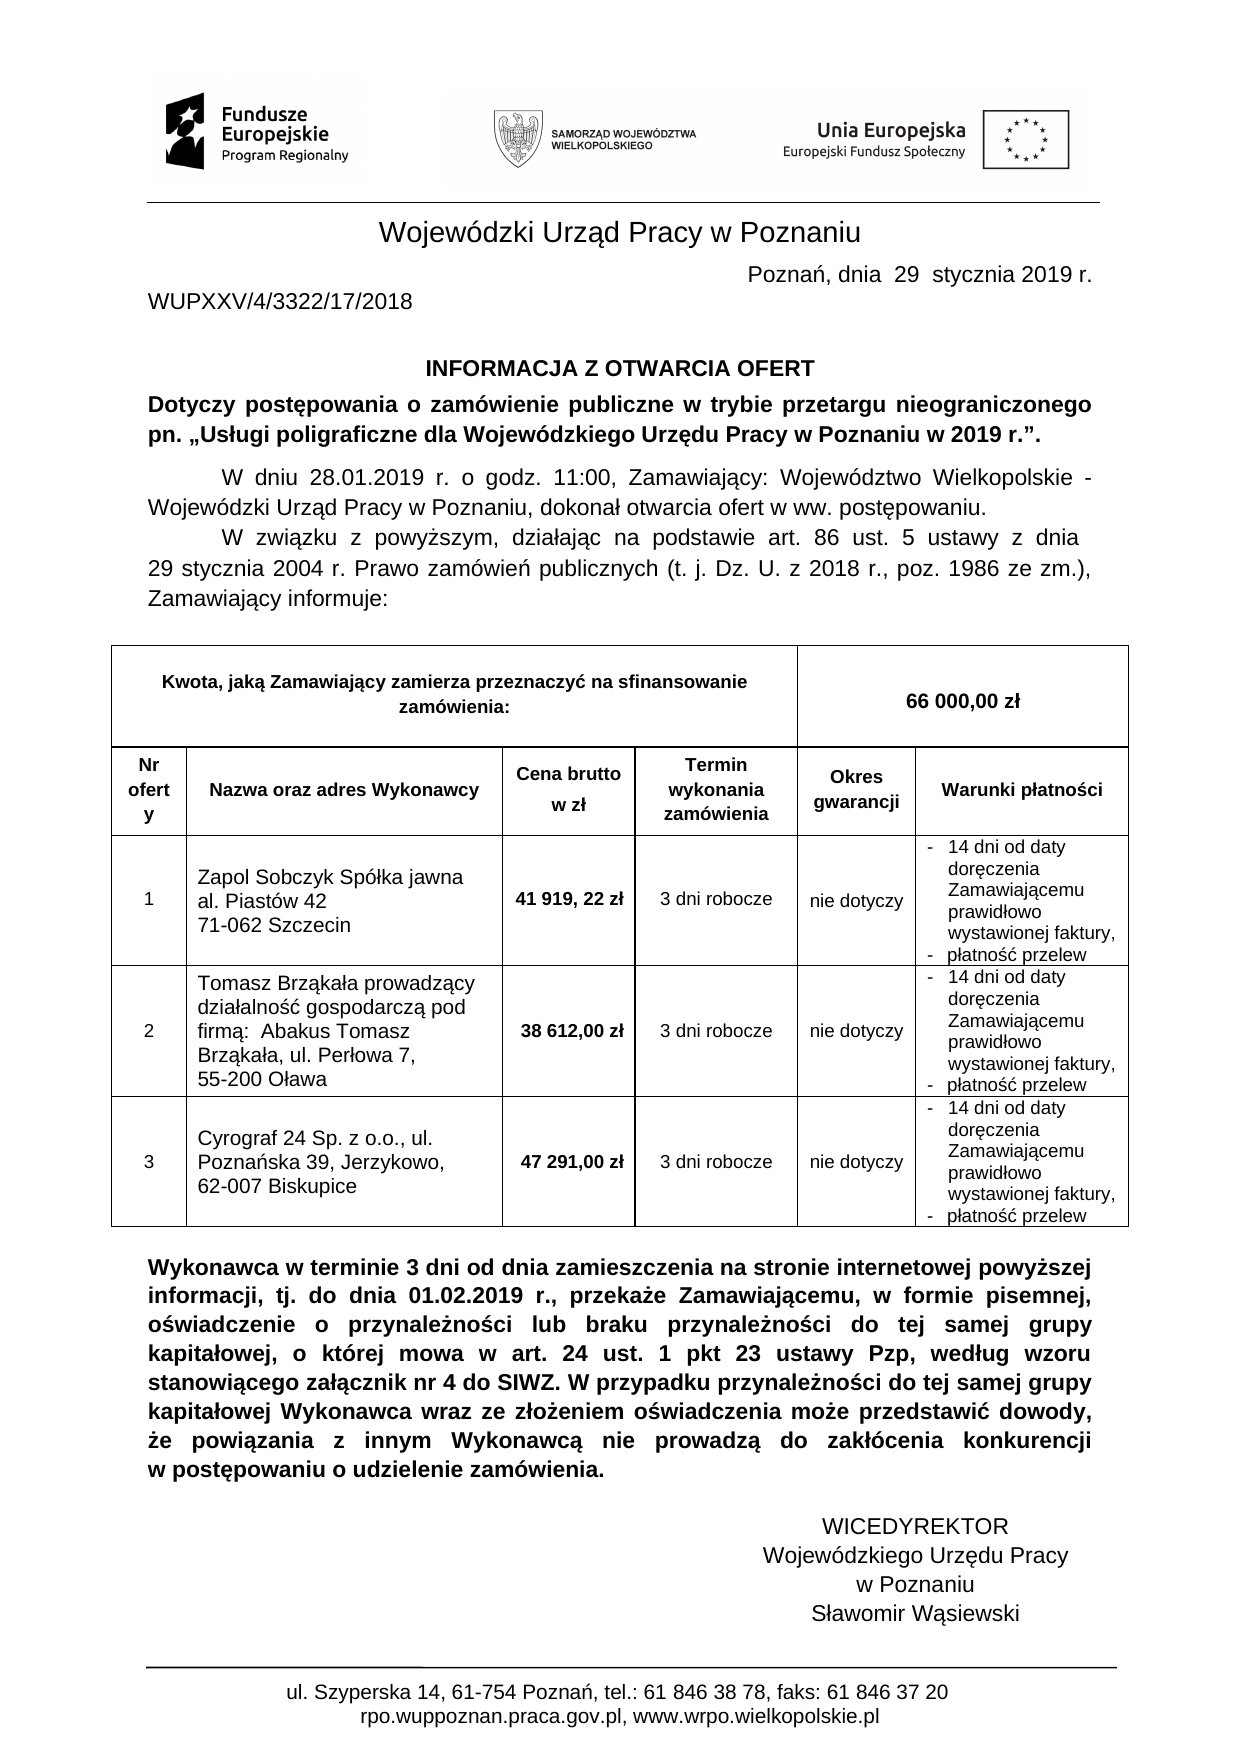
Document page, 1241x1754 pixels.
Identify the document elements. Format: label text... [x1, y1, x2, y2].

table_cell Termin wykonania zamówienia [636, 748, 797, 835]
text Dotyczy postępowania o zamówienie publiczne w trybie przetargu nieograniczonego pn. „Usługi poligraficzne dla Wojewódzkiego Urzędu Pracy w Poznaniu w 2019 r.”. [148, 391, 1093, 447]
table_cell 3 [112, 1097, 186, 1226]
text Sławomir Wąsiewski [738, 1599, 1093, 1626]
table_cell 3 dni robocze [636, 966, 797, 1096]
table_cell 14 dni od daty doręczenia Zamawiającemu prawidłowo wystawionej faktury, płatność przelew [916, 1097, 1128, 1226]
table_cell 38 612,00 zł [503, 966, 634, 1096]
text Poznań, dnia 29 stycznia 2019 r. [148, 261, 1093, 288]
text Wykonawca w terminie 3 dni od dnia zamieszczenia na stronie internetowej powyższej informacji, tj. do dnia 01.02.2019 r., przekaże Zamawiającemu, w formie pisemnej, oświadczenie o przynależności lub braku przynależności do tej samej grupy kapitałowej, o której mowa w art. 24 ust. 1 pkt 23 ustawy Pzp, według wzoru stanowiącego załącznik nr 4 do SIWZ. W przypadku przynależności do tej samej grupy kapitałowej Wykonawca wraz ze złożeniem oświadczenia może przedstawić dowody, że powiązania z innym Wykonawcą nie prowadzą do zakłócenia konkurencji w postępowaniu o udzielenie zamówienia. [148, 1253, 1093, 1483]
text Wojewódzkiego Urzędu Pracy [738, 1542, 1093, 1568]
table_cell nie dotyczy [798, 966, 915, 1096]
table_cell Nr oferty [112, 748, 186, 835]
table_cell Tomasz Brząkała prowadzący działalność gospodarczą pod firmą: Abakus Tomasz Brząkała, ul. Perłowa 7, 55-200 Oława [187, 966, 502, 1096]
text w Poznaniu [738, 1571, 1093, 1597]
table_cell Warunki płatności [916, 748, 1128, 835]
table_cell 14 dni od daty doręczenia Zamawiającemu prawidłowo wystawionej faktury, płatność przelew [916, 836, 1128, 965]
table_cell 2 [112, 966, 186, 1096]
table_cell nie dotyczy [798, 836, 915, 965]
table_cell Zapol Sobczyk Spółka jawna al. Piastów 42 71-062 Szczecin [187, 836, 502, 965]
table_cell Okres gwarancji [798, 748, 915, 835]
text WICEDYREKTOR [738, 1513, 1093, 1539]
picture [147, 73, 367, 188]
table_cell 41 919, 22 zł [503, 836, 634, 965]
table_cell Cena brutto w zł [503, 748, 634, 835]
table_header Kwota, jaką Zamawiający zamierza przeznaczyć na sfinansowanie zamówienia: [112, 646, 797, 746]
text INFORMACJA Z OTWARCIA OFERT [148, 354, 1093, 381]
table_cell 47 291,00 zł [503, 1097, 634, 1226]
table_cell 3 dni robocze [636, 836, 797, 965]
text WUPXXV/4/3322/17/2018 [148, 288, 1093, 314]
text W związku z powyższym, działając na podstawie art. 86 ust. 5 ustawy z dnia 29 stycznia 2004 r. Prawo zamówień publicznych (t. j. Dz. U. z 2018 r., poz. 1986 ze zm.), Zamawiający informuje: [148, 524, 1093, 611]
table_cell 14 dni od daty doręczenia Zamawiającemu prawidłowo wystawionej faktury, płatność przelew [916, 966, 1128, 1096]
table_cell 1 [112, 836, 186, 965]
table_cell Cyrograf 24 Sp. z o.o., ul. Poznańska 39, Jerzykowo, 62-007 Biskupice [187, 1097, 502, 1226]
table_cell 3 dni robocze [636, 1097, 797, 1226]
table_header 66 000,00 zł [798, 646, 1128, 746]
table_cell Nazwa oraz adres Wykonawcy [187, 748, 502, 835]
table_cell nie dotyczy [798, 1097, 915, 1226]
text W dniu 28.01.2019 r. o godz. 11:00, Zamawiający: Województwo Wielkopolskie - Wojewódzki Urząd Pracy w Poznaniu, dokonał otwarcia ofert w ww. postępowaniu. [148, 464, 1093, 520]
picture [443, 92, 1088, 188]
